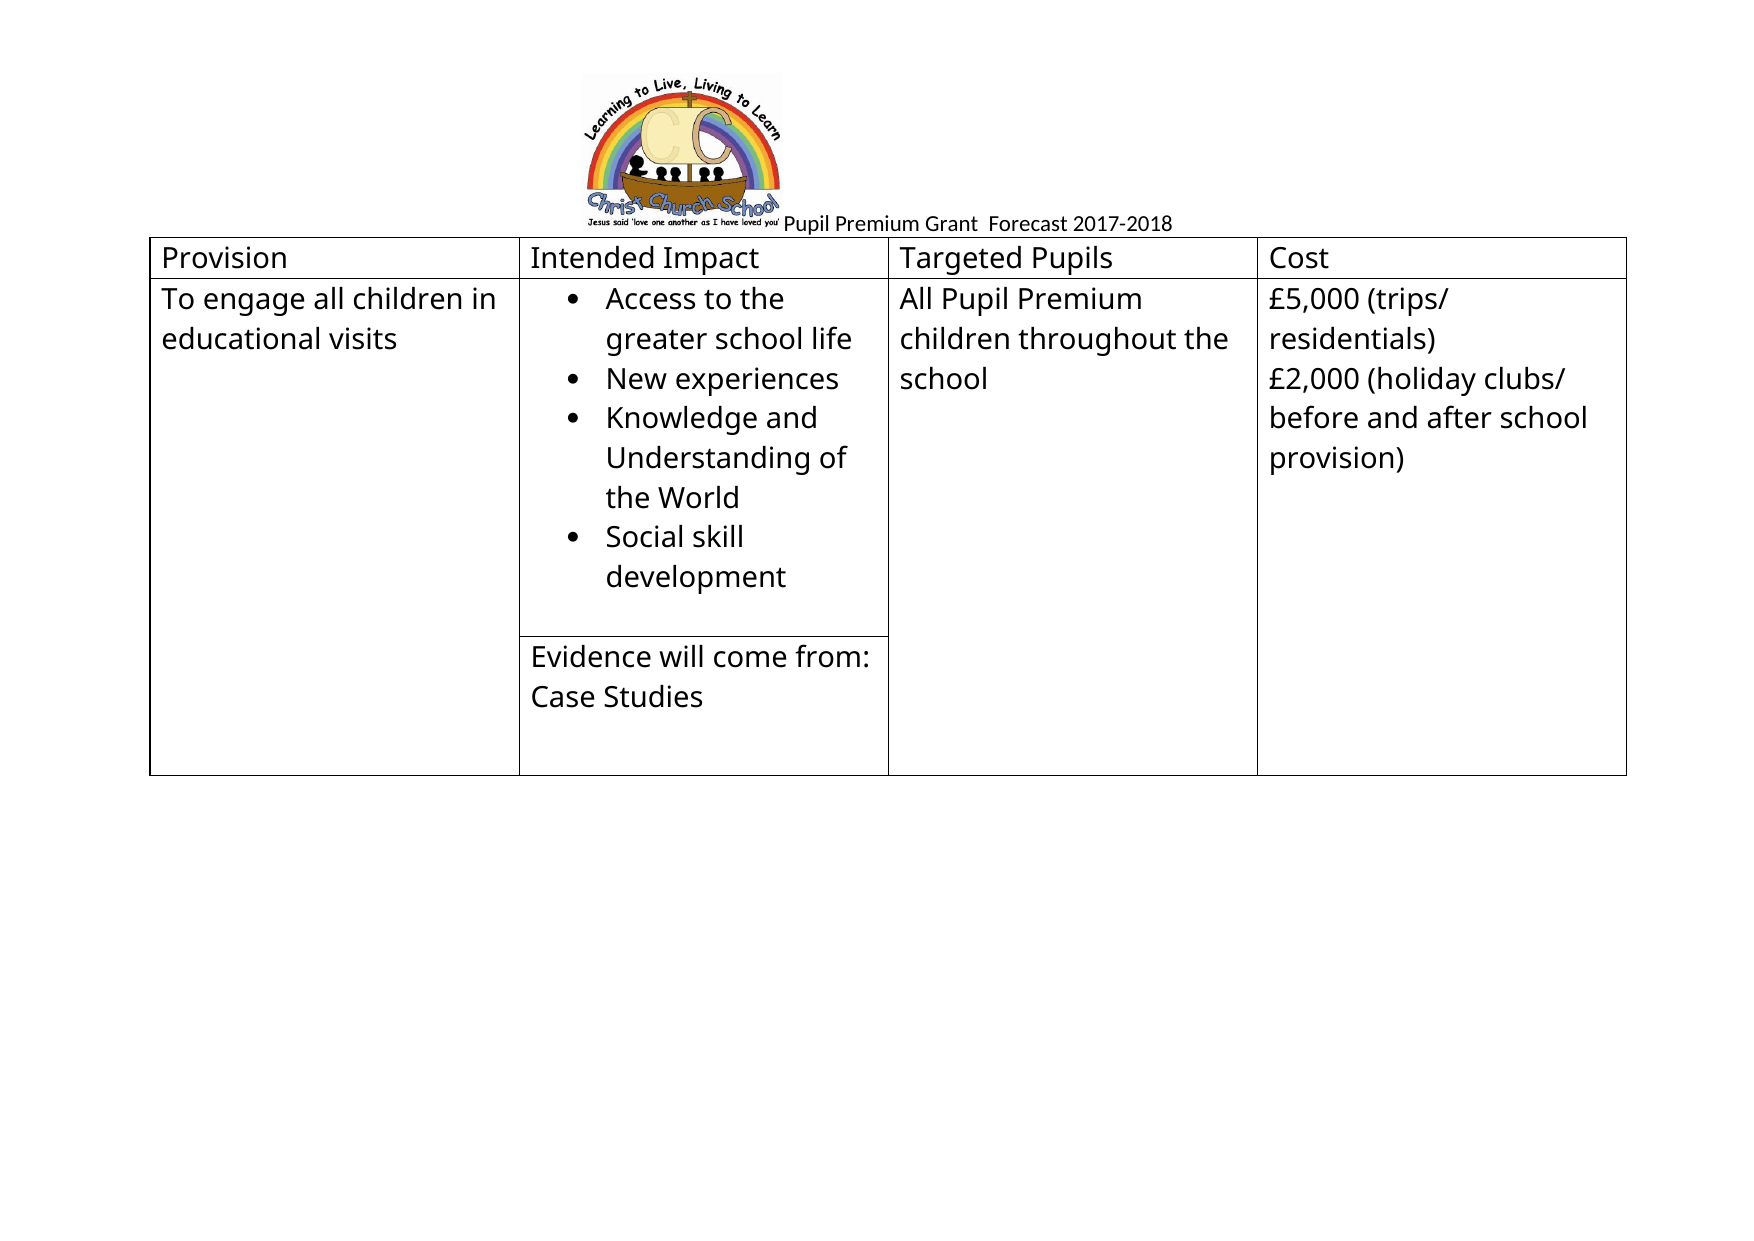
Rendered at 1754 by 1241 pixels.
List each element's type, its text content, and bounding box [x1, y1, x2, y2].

table_cell All Pupil Premium children throughout the school [889, 279, 1257, 775]
table_cell Provision [151, 238, 519, 277]
table_cell Cost [1258, 238, 1626, 277]
table_cell Targeted Pupils [889, 238, 1257, 277]
picture [581, 73, 784, 231]
table_cell Access to the greater school life New experiences Knowledge and Understanding of the World Social skill development [520, 279, 888, 636]
table_cell Evidence will come from: Case Studies [520, 637, 888, 775]
table_cell £5,000 (trips/ residentials) £2,000 (holiday clubs/ before and after school provision) [1258, 279, 1626, 775]
table_cell To engage all children in educational visits [151, 279, 519, 775]
table_cell Intended Impact [520, 238, 888, 277]
